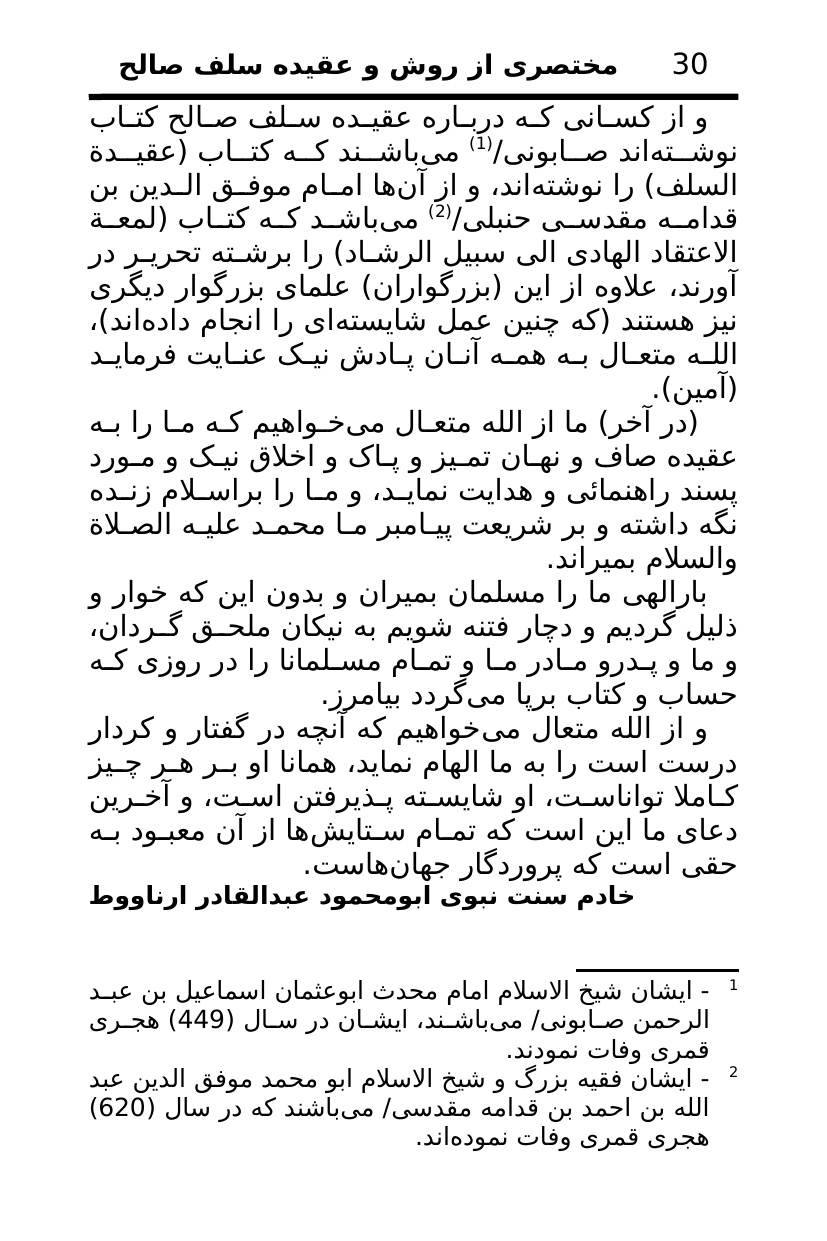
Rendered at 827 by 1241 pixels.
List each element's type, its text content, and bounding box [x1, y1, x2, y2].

text و از کسانی که درباره عقیده سلف صالح کتاب نوشته‌اند صابونی/() می‌باشند که کتاب (عقیدة السلف) را نوشته‌اند، و از آن‌ها امام موفق الدین بن قدامه مقدسی حنبلی/() می‌باشد که کتاب (لمعة الاعتقاد الهادی الی سبیل الرشاد) را برشته تحریر در آورند، علاوه از این (بزرگواران) علمای بزرگوار دیگری نیز هستند (که چنین عمل شایسته‌ای را انجام داده‌اند)، الله متعال به همه آنان پادش نیک عنایت فرماید (آمین). [89, 100, 738, 406]
text (در آخر) ما از الله متعال می‌خواهیم که ما را به عقیده صاف و نهان تمیز و پاک و اخلاق نیک و مورد پسند راهنمائی و هدایت نماید، و ما را براسلام زنده نگه داشته و بر شریعت پیامبر ما محمد علیه الصلاة والسلام بمیراند. [89, 406, 738, 575]
text بارالهی ما را مسلمان بمیران و بدون این که خوار و ذلیل گردیم و دچار فتنه شویم به نیکان ملحق گردان، و ما و پدرو مادر ما و تمام مسلمانا را در روزی که حساب و کتاب برپا می‌گردد بیامرز. [89, 575, 738, 711]
text خادم سنت نبوی ابومحمود عبدالقادر ارناووط [89, 881, 738, 910]
text و از الله متعال می‌خواهیم که آنچه در گفتار و کردار درست است را به ما الهام نماید، همانا او بر هر چیز کاملا تواناست، او شایسته پذیرفتن است، و آخرین دعای ما این است که تمام ستایش‌ها از آن معبود به حقی است که پروردگار جهان‌هاست. [89, 711, 738, 881]
